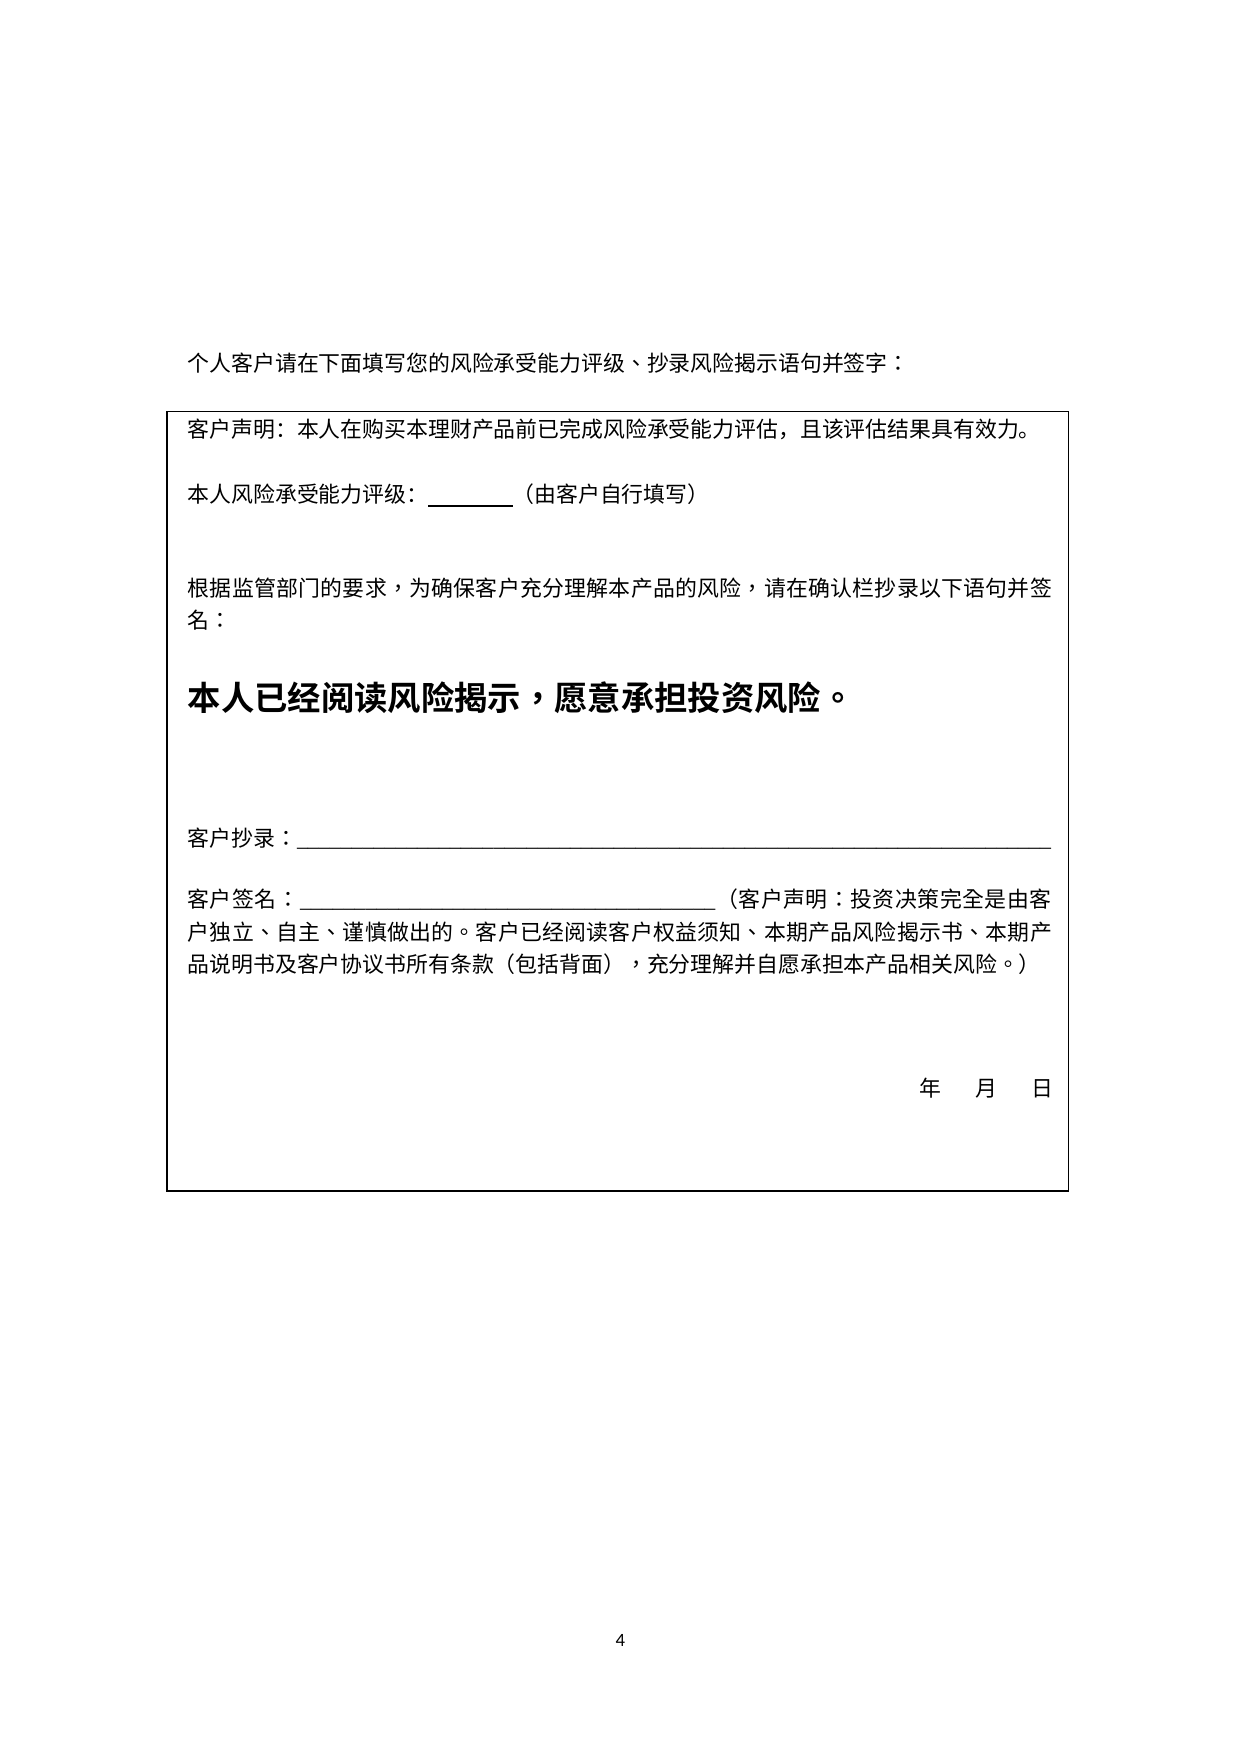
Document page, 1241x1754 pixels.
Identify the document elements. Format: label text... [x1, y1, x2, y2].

text 年 月 日 [187, 1071, 1053, 1104]
text 客户声明：本人在购买本理财产品前已完成风险承受能力评估，且该评估结果具有效力。 [187, 412, 1053, 444]
text 本人风险承受能力评级： （由客户自行填写） [187, 477, 1053, 509]
text 客户签名：______________________________________（客户声明：投资决策完全是由客户独立、自主、谨慎做出的。客户已经阅读客户权益须知、本期产品风险揭示书、本期产品说明书及客户协议书所有条款（包括背面），充分理解并自愿承担本产品相关风险。） [187, 883, 1053, 980]
text 客户抄录：_____________________________________________________________________ [187, 821, 1053, 854]
text 本人已经阅读风险揭示，愿意承担投资风险。 [187, 665, 1053, 730]
text 根据监管部门的要求，为确保客户充分理解本产品的风险，请在确认栏抄录以下语句并签名： [187, 571, 1053, 636]
text 个人客户请在下面填写您的风险承受能力评级、抄录风险揭示语句并签字： [187, 347, 1053, 379]
